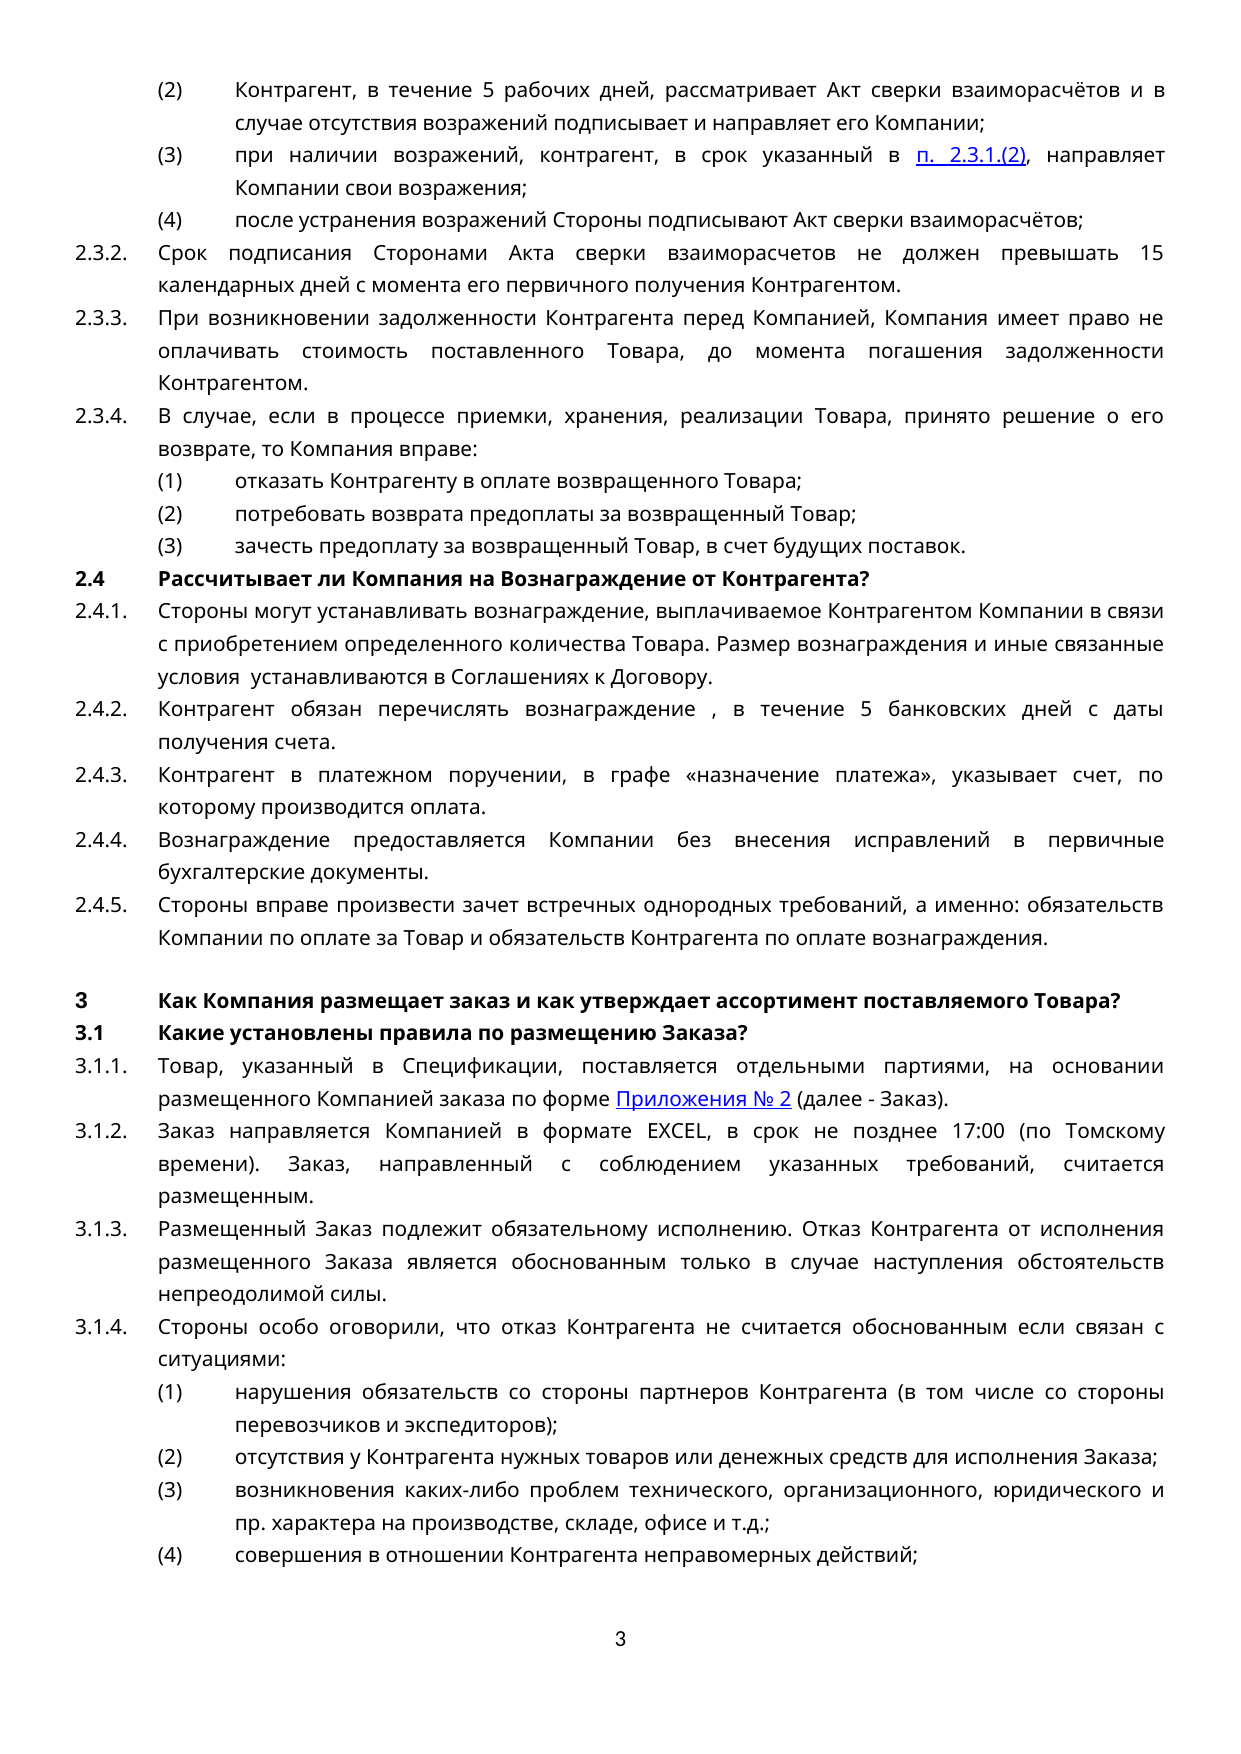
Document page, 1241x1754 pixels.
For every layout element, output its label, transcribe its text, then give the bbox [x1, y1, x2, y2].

list отсутствия у Контрагента нужных товаров или денежных средств для исполнения Заказа; [158, 1442, 1165, 1471]
list Как Компания размещает заказ и как утверждает ассортимент поставляемого Товара? [75, 986, 1165, 1014]
list Размещенный Заказ подлежит обязательному исполнению. Отказ Контрагента от исполнения размещенного Заказа является обоснованным только в случае наступления обстоятельств непреодолимой силы. [75, 1214, 1165, 1308]
list При возникновении задолженности Контрагента перед Компанией, Компания имеет право не оплачивать стоимость поставленного Товара, до момента погашения задолженности Контрагентом. [75, 303, 1165, 397]
list Заказ направляется Компанией в формате EXCEL, в срок не позднее 17:00 (по Томскому времени). Заказ, направленный с соблюдением указанных требований, считается размещенным. [75, 1116, 1165, 1210]
list Срок подписания Сторонами Акта сверки взаиморасчетов не должен превышать 15 календарных дней с момента его первичного получения Контрагентом. [75, 238, 1165, 299]
list Стороны особо оговорили, что отказ Контрагента не считается обоснованным если связан с ситуациями: [75, 1312, 1165, 1373]
list нарушения обязательств со стороны партнеров Контрагента (в том числе со стороны перевозчиков и экспедиторов); [158, 1377, 1165, 1438]
list Стороны вправе произвести зачет встречных однородных требований, а именно: обязательств Компании по оплате за Товар и обязательств Контрагента по оплате вознаграждения. [75, 890, 1165, 951]
list отказать Контрагенту в оплате возвращенного Товара; [158, 466, 1165, 495]
list Рассчитывает ли Компания на Вознаграждение от Контрагента? [75, 564, 1165, 592]
list зачесть предоплату за возвращенный Товар, в счет будущих поставок. [158, 531, 1165, 560]
list Контрагент обязан перечислять вознаграждение , в течение 5 банковских дней с даты получения счета. [75, 694, 1165, 756]
list В случае, если в процессе приемки, хранения, реализации Товара, принято решение о его возврате, то Компания вправе: [75, 401, 1165, 462]
list при наличии возражений, контрагент, в срок указанный в п. 2.3.1.(2), направляет Компании свои возражения; [158, 140, 1165, 201]
list Контрагент, в течение 5 рабочих дней, рассматривает Акт сверки взаиморасчётов и в случае отсутствия возражений подписывает и направляет его Компании; [158, 75, 1165, 136]
list возникновения каких-либо проблем технического, организационного, юридического и пр. характера на производстве, складе, офисе и т.д.; [158, 1475, 1165, 1536]
list Вознаграждение предоставляется Компании без внесения исправлений в первичные бухгалтерские документы. [75, 825, 1165, 886]
list после устранения возражений Стороны подписывают Акт сверки взаиморасчётов; [158, 205, 1165, 234]
list Контрагент в платежном поручении, в графе «назначение платежа», указывает счет, по которому производится оплата. [75, 760, 1165, 821]
list Товар, указанный в Спецификации, поставляется отдельными партиями, на основании размещенного Компанией заказа по форме Приложения № 2 (далее - Заказ). [75, 1051, 1165, 1112]
list совершения в отношении Контрагента неправомерных действий; [158, 1540, 1165, 1569]
list Стороны могут устанавливать вознаграждение, выплачиваемое Контрагентом Компании в связи с приобретением определенного количества Товара. Размер вознаграждения и иные связанные условия устанавливаются в Соглашениях к Договору. [75, 597, 1165, 690]
list потребовать возврата предоплаты за возвращенный Товар; [158, 499, 1165, 527]
list Какие установлены правила по размещению Заказа? [75, 1018, 1165, 1047]
